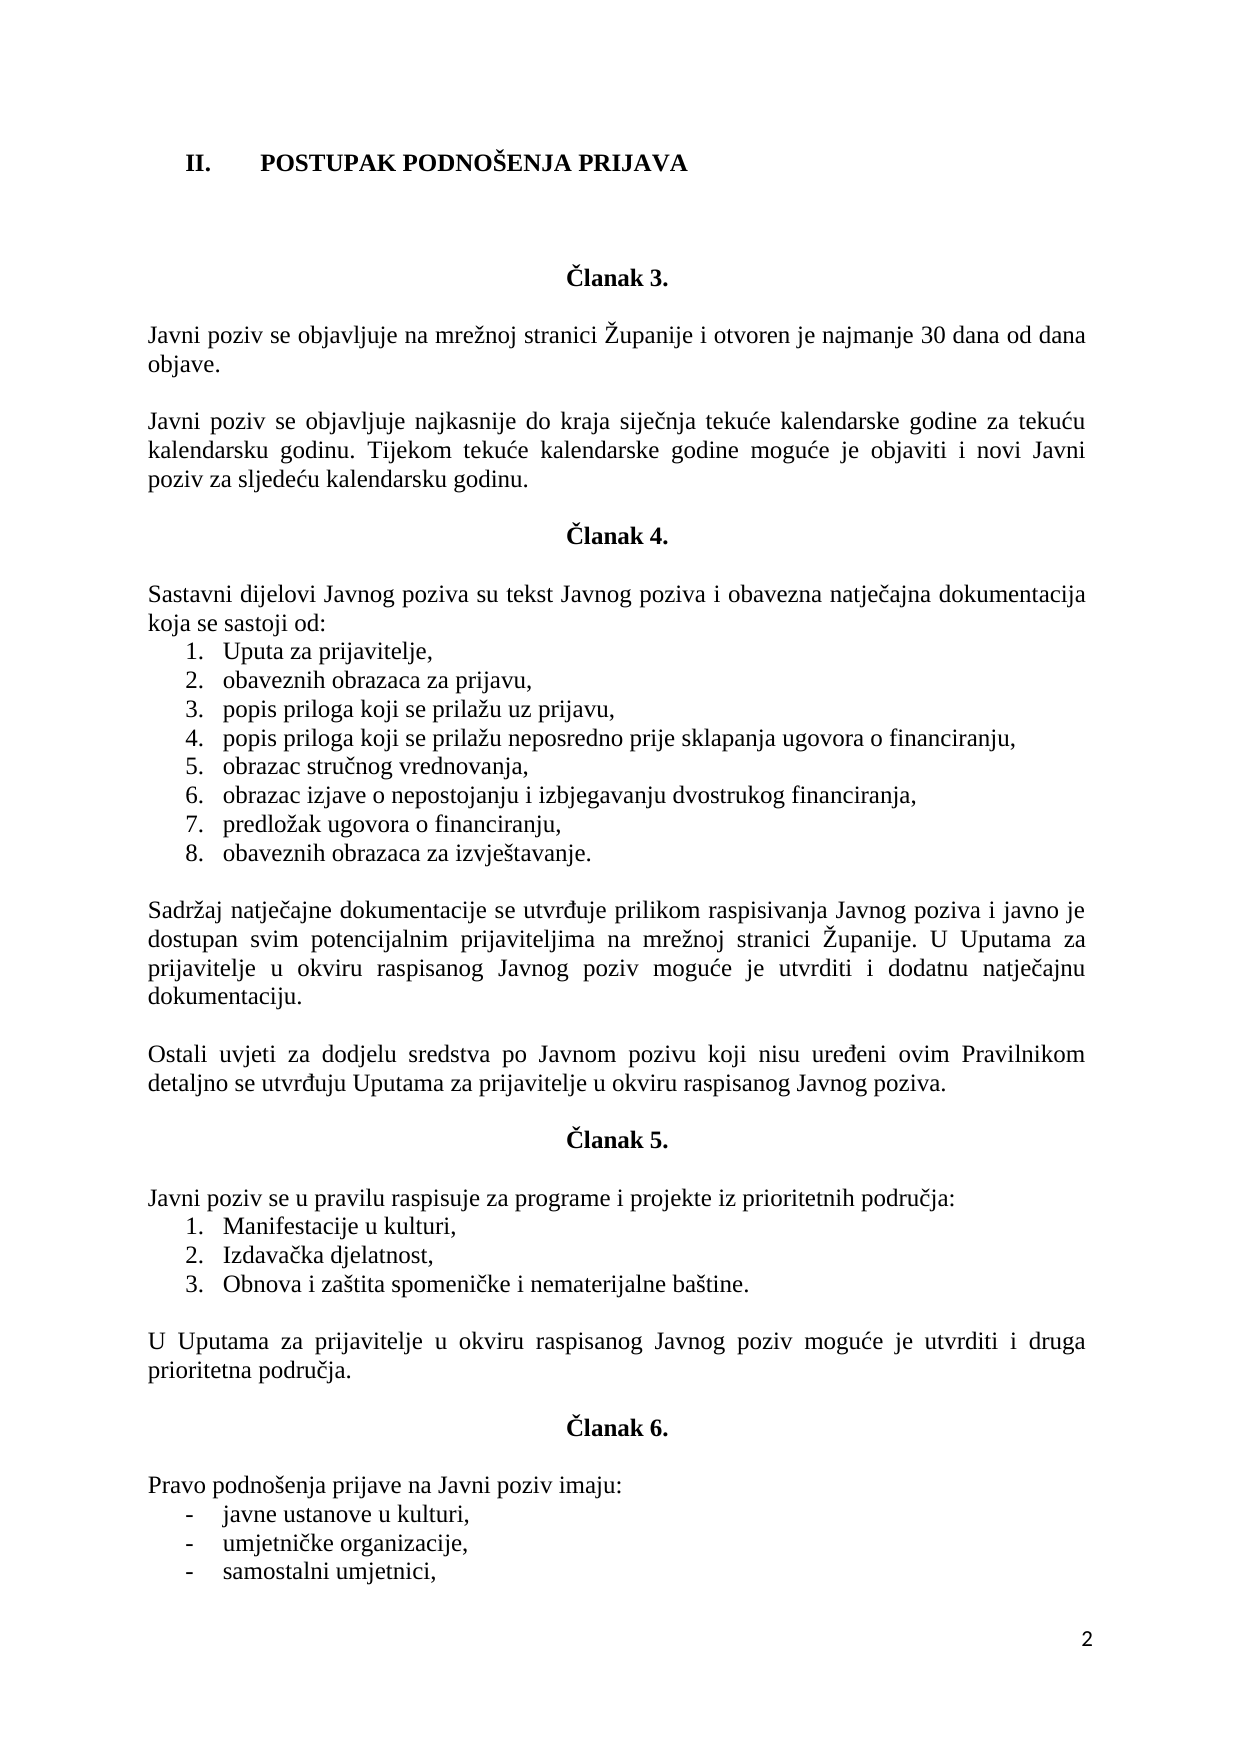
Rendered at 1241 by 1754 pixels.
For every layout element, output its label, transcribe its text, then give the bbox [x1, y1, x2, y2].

text Sadržaj natječajne dokumentacije se utvrđuje prilikom raspisivanja Javnog poziva i javno je dostupan svim potencijalnim prijaviteljima na mrežnoj stranici Županije. U Uputama za prijavitelje u okviru raspisanog Javnog poziv moguće je utvrditi i dodatnu natječajnu dokumentaciju. [148, 895, 1087, 1010]
list predložak ugovora o financiranju, [185, 809, 1087, 838]
list Manifestacije u kulturi, [185, 1211, 1087, 1240]
text Članak 6. [148, 1413, 1087, 1441]
text Javni poziv se objavljuje na mrežnoj stranici Županije i otvoren je najmanje 30 dana od dana objave. [148, 320, 1087, 378]
list javne ustanove u kulturi, [185, 1499, 1087, 1528]
list obaveznih obrazaca za izvještavanje. [185, 838, 1087, 866]
text Članak 4. [148, 521, 1087, 550]
list Obnova i zaštita spomeničke i nematerijalne baštine. [185, 1269, 1087, 1298]
text Pravo podnošenja prijave na Javni poziv imaju: [148, 1470, 1087, 1499]
text Sastavni dijelovi Javnog poziva su tekst Javnog poziva i obavezna natječajna dokumentacija koja se sastoji od: [148, 579, 1087, 636]
list popis priloga koji se prilažu neposredno prije sklapanja ugovora o financiranju, [185, 723, 1087, 751]
list obrazac izjave o nepostojanju i izbjegavanju dvostrukog financiranja, [185, 780, 1087, 809]
list umjetničke organizacije, [185, 1528, 1087, 1556]
list Uputa za prijavitelje, [185, 636, 1087, 665]
list samostalni umjetnici, [185, 1556, 1087, 1585]
text Ostali uvjeti za dodjelu sredstva po Javnom pozivu koji nisu uređeni ovim Pravilnikom detaljno se utvrđuju Uputama za prijavitelje u okviru raspisanog Javnog poziva. [148, 1039, 1087, 1096]
text Javni poziv se u pravilu raspisuje za programe i projekte iz prioritetnih područja: [148, 1183, 1087, 1211]
list Izdavačka djelatnost, [185, 1240, 1087, 1269]
text U Uputama za prijavitelje u okviru raspisanog Javnog poziv moguće je utvrditi i druga prioritetna područja. [148, 1326, 1087, 1384]
list obrazac stručnog vrednovanja, [185, 751, 1087, 780]
text Javni poziv se objavljuje najkasnije do kraja siječnja tekuće kalendarske godine za tekuću kalendarsku godinu. Tijekom tekuće kalendarske godine moguće je objaviti i novi Javni poziv za sljedeću kalendarsku godinu. [148, 406, 1087, 493]
text Članak 3. [148, 263, 1087, 291]
text Članak 5. [148, 1125, 1087, 1154]
list POSTUPAK PODNOŠENJA PRIJAVA [185, 148, 1087, 176]
list popis priloga koji se prilažu uz prijavu, [185, 694, 1087, 723]
list obaveznih obrazaca za prijavu, [185, 665, 1087, 694]
